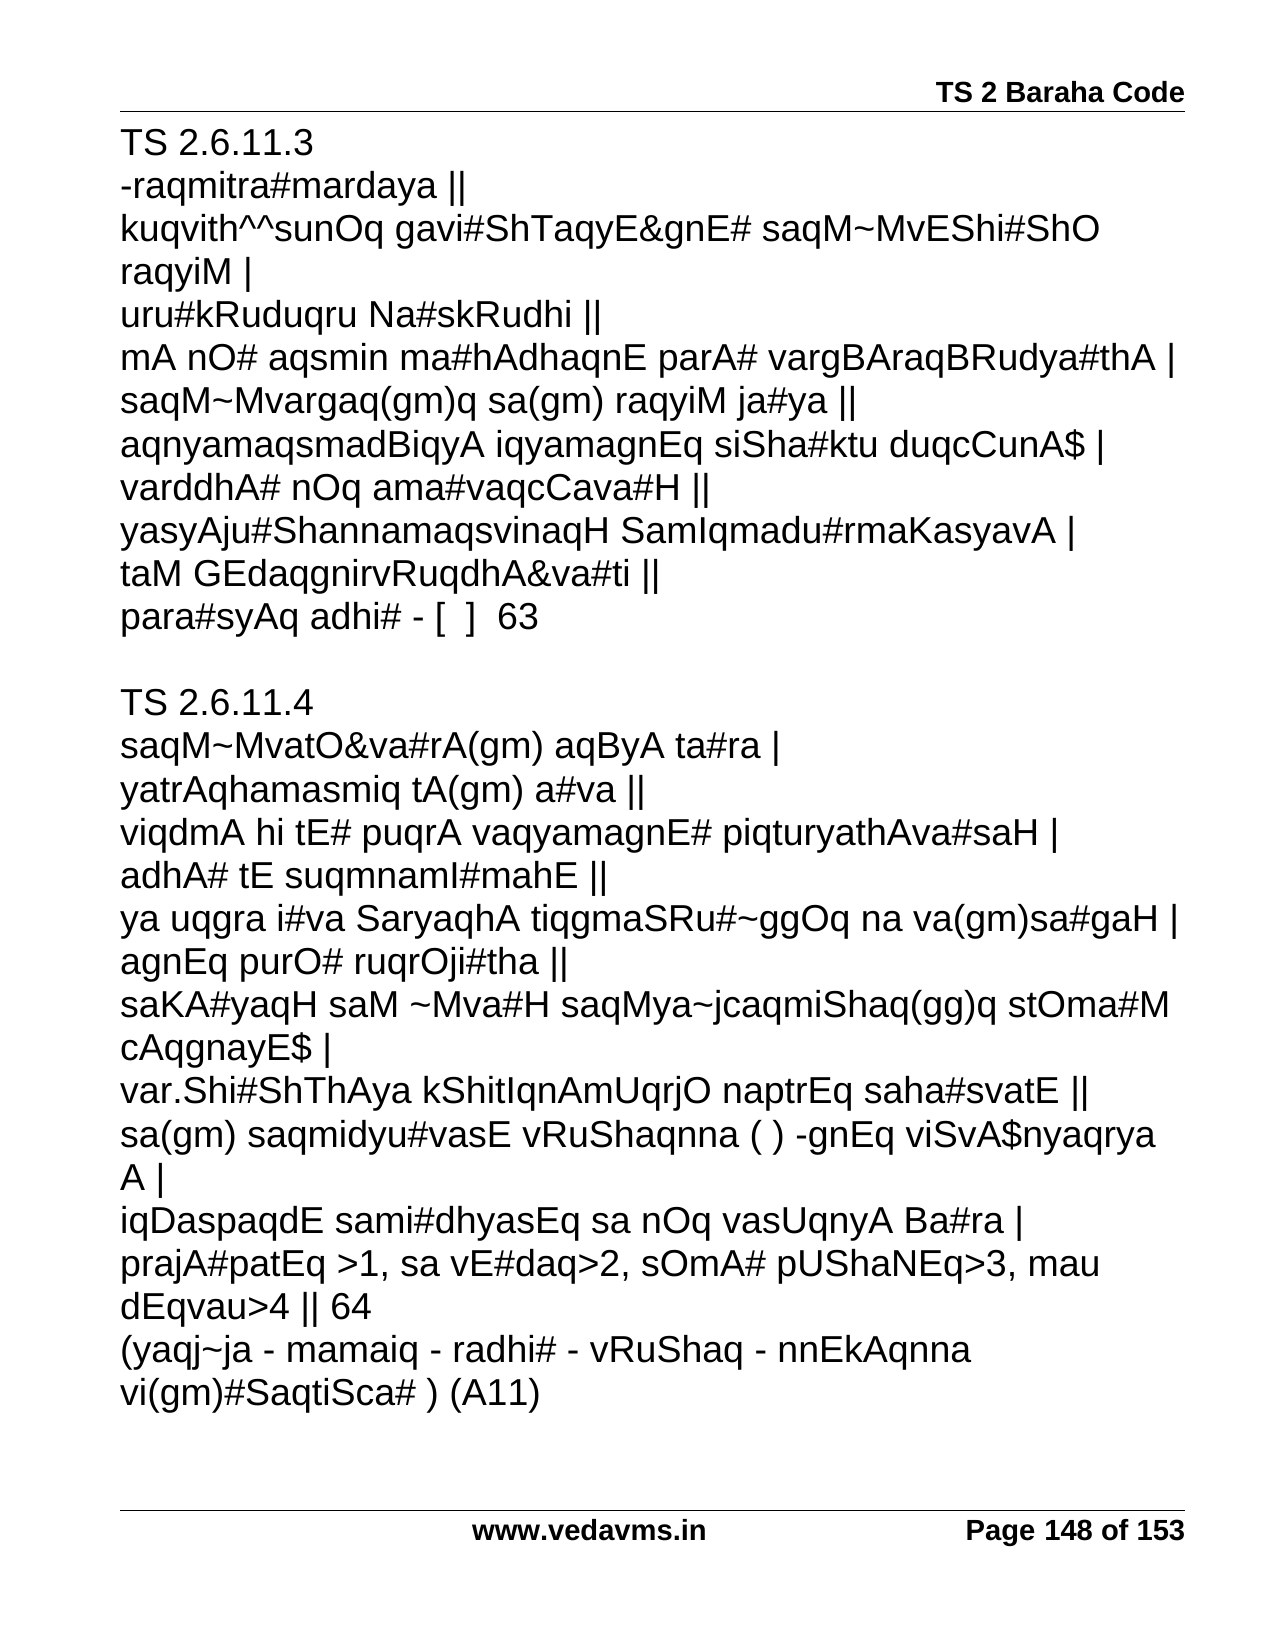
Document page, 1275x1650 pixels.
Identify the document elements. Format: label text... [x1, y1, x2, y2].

text para#syAq adhi# - [ ] 63 [120, 594, 1185, 637]
text kuqvith^^sunOq gavi#ShTaqyE&gnE# saqM~MvEShi#ShO raqyiM | [120, 206, 1185, 292]
text iqDaspaqdE sami#dhyasEq sa nOq vasUqnyA Ba#ra | [120, 1198, 1185, 1241]
text viqdmA hi tE# puqrA vaqyamagnE# piqturyathAva#saH | [120, 810, 1185, 853]
text TS 2.6.11.3 [120, 120, 1185, 163]
text aqnyamaqsmadBiqyA iqyamagnEq siSha#ktu duqcCunA$ | [120, 422, 1185, 465]
text (yaqj~ja - mamaiq - radhi# - vRuShaq - nnEkAqnna vi(gm)#SaqtiSca# ) (A11) [120, 1327, 1185, 1414]
text ya uqgra i#va SaryaqhA tiqgmaSRu#~ggOq na va(gm)sa#gaH | [120, 896, 1185, 939]
text yatrAqhamasmiq tA(gm) a#va || [120, 767, 1185, 810]
text mA nO# aqsmin ma#hAdhaqnE parA# vargBAraqBRudya#thA | [120, 336, 1185, 379]
text sa(gm) saqmidyu#vasE vRuShaqnna ( ) -gnEq viSvA$nyaqrya A | [120, 1112, 1185, 1198]
text saqM~MvatO&va#rA(gm) aqByA ta#ra | [120, 724, 1185, 767]
text -raqmitra#mardaya || [120, 163, 1185, 206]
text agnEq purO# ruqrOji#tha || [120, 939, 1185, 982]
text saqM~Mvargaq(gm)q sa(gm) raqyiM ja#ya || [120, 379, 1185, 422]
text taM GEdaqgnirvRuqdhA&va#ti || [120, 551, 1185, 594]
text adhA# tE suqmnamI#mahE || [120, 853, 1185, 896]
text TS 2.6.11.4 [120, 681, 1185, 724]
text varddhA# nOq ama#vaqcCava#H || [120, 465, 1185, 508]
text yasyAju#ShannamaqsvinaqH SamIqmadu#rmaKasyavA | [120, 508, 1185, 551]
text uru#kRuduqru Na#skRudhi || [120, 292, 1185, 336]
text saKA#yaqH saM ~Mva#H saqMya~jcaqmiShaq(gg)q stOma#M cAqgnayE$ | [120, 982, 1185, 1069]
text var.Shi#ShThAya kShitIqnAmUqrjO naptrEq saha#svatE || [120, 1069, 1185, 1112]
text prajA#patEq >1, sa vE#daq>2, sOmA# pUShaNEq>3, mau dEqvau>4 || 64 [120, 1241, 1185, 1327]
